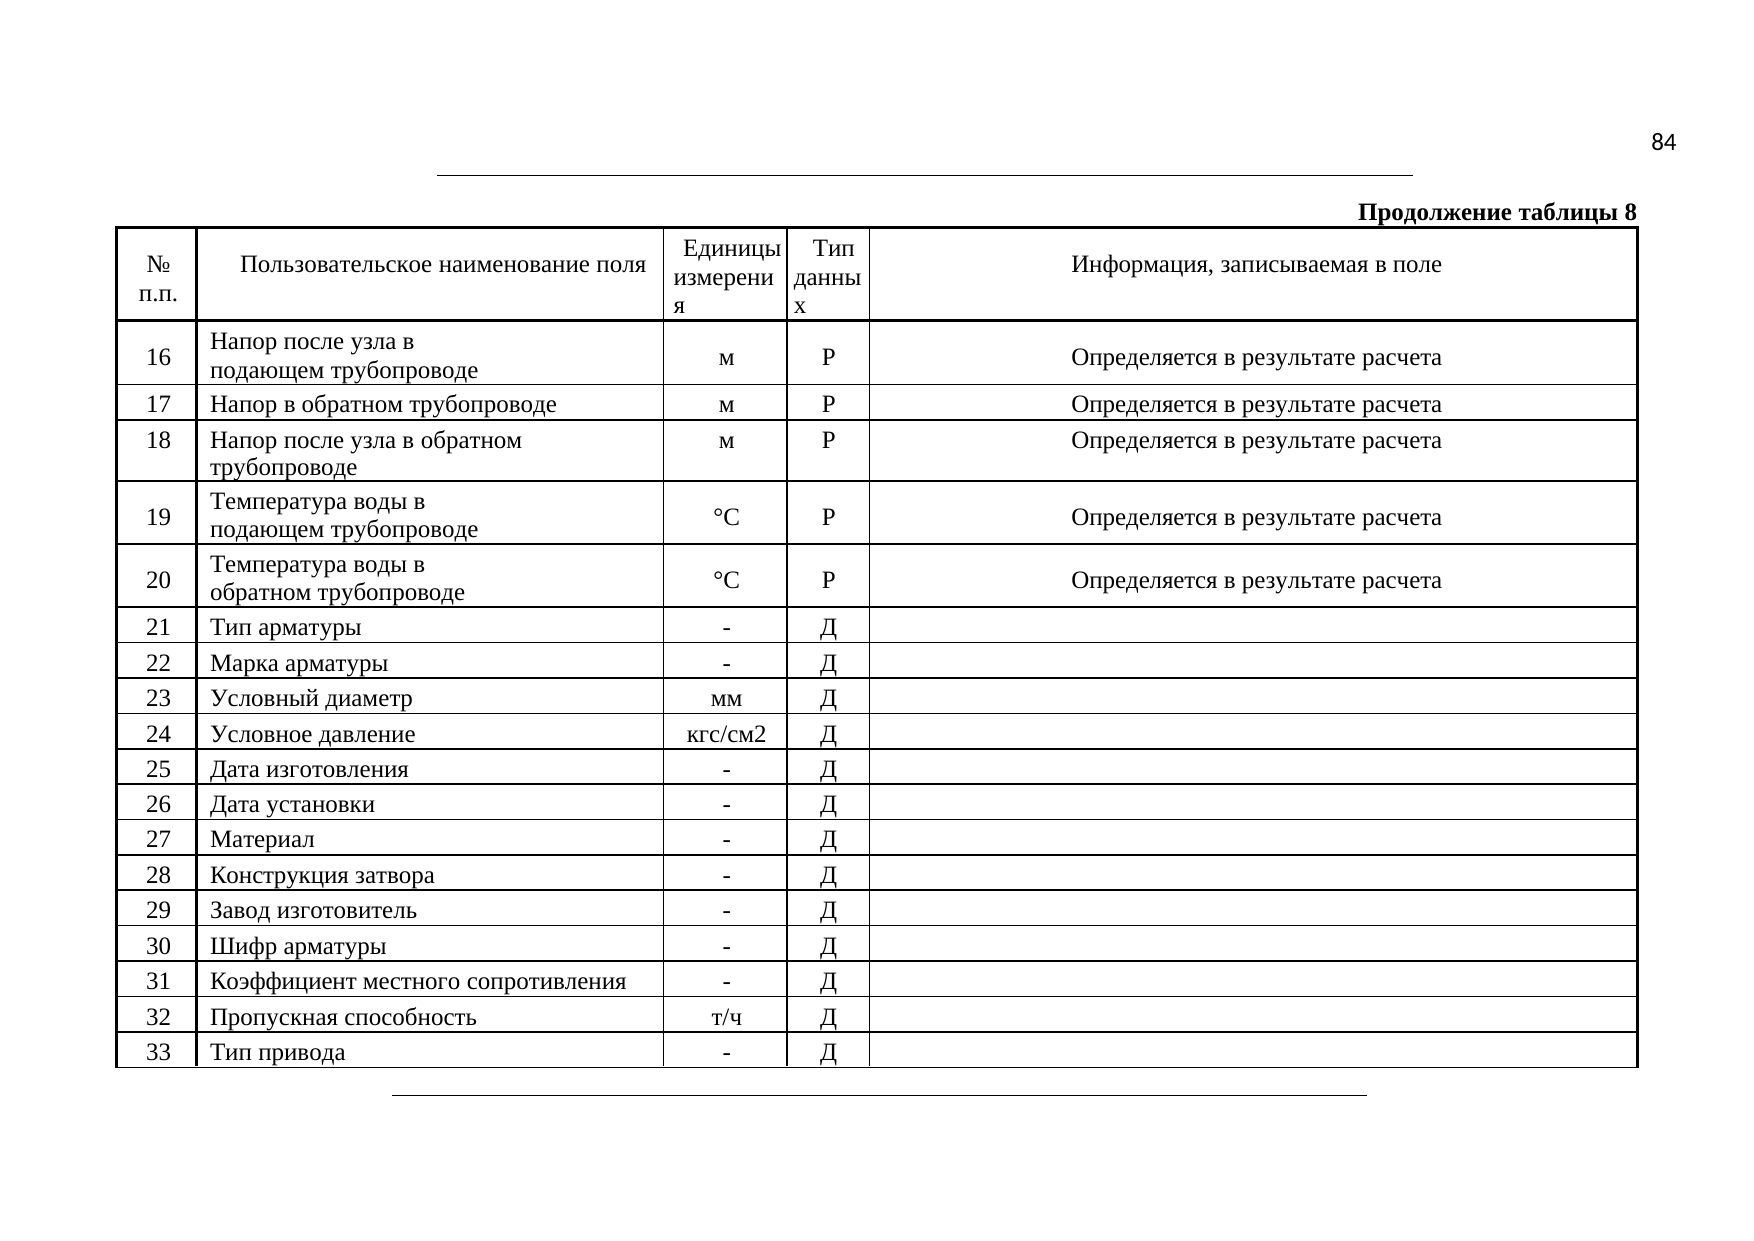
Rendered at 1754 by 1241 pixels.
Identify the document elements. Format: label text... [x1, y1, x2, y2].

text Продолжение таблицы 8 [104, 197, 1637, 226]
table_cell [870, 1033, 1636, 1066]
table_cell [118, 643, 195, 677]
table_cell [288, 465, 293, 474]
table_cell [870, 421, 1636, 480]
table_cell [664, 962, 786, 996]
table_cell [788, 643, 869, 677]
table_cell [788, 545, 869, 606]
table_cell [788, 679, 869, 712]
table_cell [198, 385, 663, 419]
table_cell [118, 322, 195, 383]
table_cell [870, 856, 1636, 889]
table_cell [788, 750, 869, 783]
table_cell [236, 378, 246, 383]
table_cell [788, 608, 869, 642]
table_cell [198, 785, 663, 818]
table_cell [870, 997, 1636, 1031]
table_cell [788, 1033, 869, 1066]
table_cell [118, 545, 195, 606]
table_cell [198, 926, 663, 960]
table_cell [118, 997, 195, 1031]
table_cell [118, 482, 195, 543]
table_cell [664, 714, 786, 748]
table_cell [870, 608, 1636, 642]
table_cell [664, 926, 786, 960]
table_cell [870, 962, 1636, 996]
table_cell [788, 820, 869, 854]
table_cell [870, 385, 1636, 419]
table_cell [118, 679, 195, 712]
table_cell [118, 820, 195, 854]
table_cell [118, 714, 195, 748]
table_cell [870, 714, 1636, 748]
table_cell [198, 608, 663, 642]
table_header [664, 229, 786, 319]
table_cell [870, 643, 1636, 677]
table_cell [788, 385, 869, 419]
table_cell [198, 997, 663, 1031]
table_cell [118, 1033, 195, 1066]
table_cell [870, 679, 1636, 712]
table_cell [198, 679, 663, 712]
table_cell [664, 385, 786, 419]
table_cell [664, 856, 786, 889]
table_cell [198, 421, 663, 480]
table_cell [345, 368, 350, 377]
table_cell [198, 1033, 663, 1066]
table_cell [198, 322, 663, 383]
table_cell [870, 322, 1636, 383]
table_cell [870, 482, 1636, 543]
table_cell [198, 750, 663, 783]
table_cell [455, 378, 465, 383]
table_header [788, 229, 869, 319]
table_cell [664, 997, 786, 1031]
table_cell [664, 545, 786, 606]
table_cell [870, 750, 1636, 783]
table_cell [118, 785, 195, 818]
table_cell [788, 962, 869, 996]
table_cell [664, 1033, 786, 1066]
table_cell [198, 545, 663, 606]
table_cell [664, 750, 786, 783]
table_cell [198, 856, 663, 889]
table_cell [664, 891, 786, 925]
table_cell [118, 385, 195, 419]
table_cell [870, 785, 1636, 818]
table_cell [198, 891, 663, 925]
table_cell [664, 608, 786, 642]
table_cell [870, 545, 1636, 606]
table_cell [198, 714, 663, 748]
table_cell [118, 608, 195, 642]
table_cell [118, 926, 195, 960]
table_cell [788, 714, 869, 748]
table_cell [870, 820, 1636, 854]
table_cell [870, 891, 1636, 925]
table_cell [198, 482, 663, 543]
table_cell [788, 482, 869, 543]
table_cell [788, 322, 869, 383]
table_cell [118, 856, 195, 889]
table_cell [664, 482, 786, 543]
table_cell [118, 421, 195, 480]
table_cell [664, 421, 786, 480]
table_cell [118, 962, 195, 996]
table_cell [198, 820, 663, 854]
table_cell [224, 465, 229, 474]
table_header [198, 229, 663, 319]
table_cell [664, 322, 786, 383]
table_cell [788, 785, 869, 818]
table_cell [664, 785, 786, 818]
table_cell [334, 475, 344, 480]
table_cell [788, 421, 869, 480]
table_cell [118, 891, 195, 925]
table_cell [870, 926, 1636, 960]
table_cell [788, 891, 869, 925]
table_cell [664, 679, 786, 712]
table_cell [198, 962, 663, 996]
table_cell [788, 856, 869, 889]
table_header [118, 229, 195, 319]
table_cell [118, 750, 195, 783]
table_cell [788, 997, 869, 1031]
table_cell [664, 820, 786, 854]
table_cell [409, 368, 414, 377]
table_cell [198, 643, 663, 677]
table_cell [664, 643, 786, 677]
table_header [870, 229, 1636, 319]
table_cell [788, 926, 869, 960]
